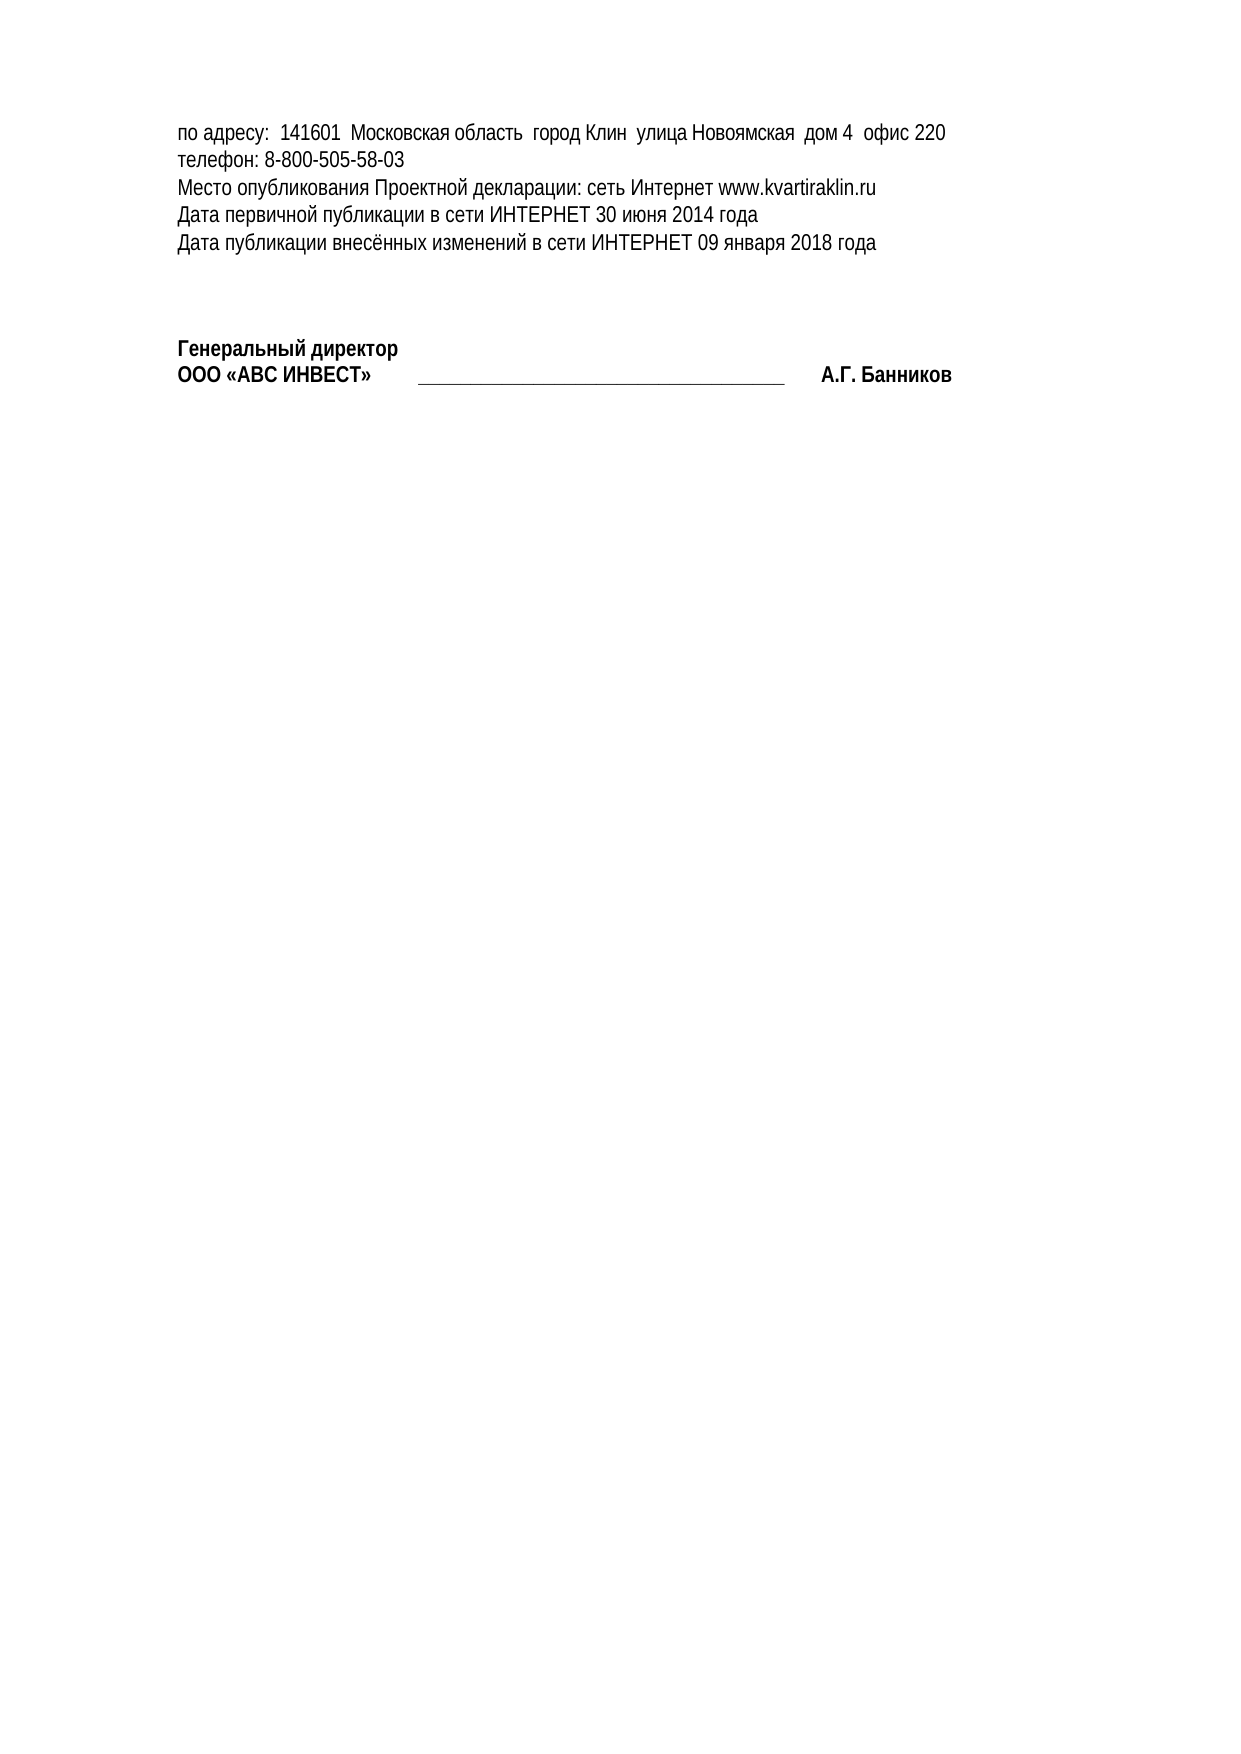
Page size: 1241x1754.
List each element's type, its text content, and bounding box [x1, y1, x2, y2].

text телефон: 8-800-505-58-03 [177, 146, 1108, 173]
text Место опубликования Проектной декларации: сеть Интернет www.kvartiraklin.ru [177, 173, 1108, 201]
text Генеральный директор [177, 335, 1152, 361]
text Дата публикации внесённых изменений в сети ИНТЕРНЕТ 09 января 2018 года [177, 228, 1108, 256]
text по адресу: 141601 Московская область город Клин улица Новоямская дом 4 офис 220 [177, 118, 1108, 146]
text ООО «АВС ИНВЕСТ» ___________________________________ А.Г. Банников [177, 361, 1152, 387]
text Дата первичной публикации в сети ИНТЕРНЕТ 30 июня 2014 года [177, 201, 1108, 228]
